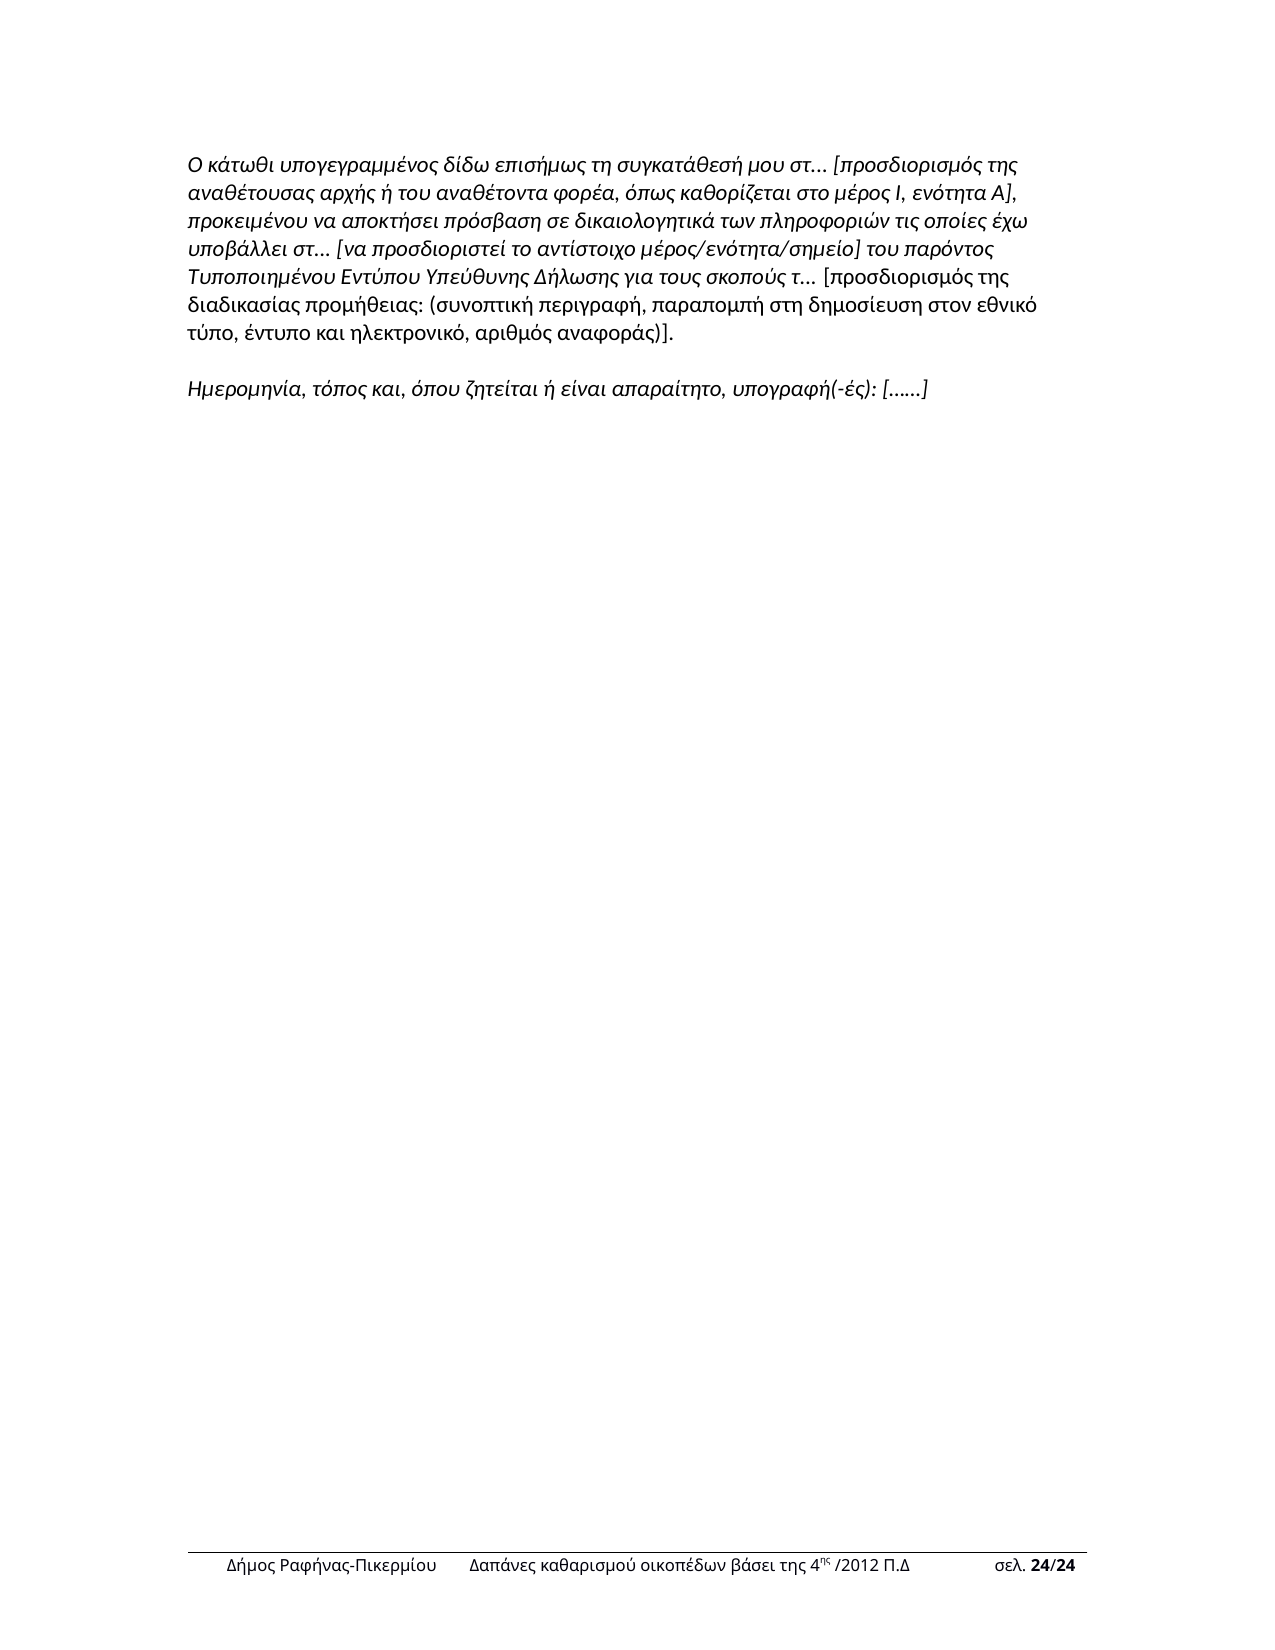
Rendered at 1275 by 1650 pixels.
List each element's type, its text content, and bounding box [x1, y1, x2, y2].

text Ημερομηνία, τόπος και, όπου ζητείται ή είναι απαραίτητο, υπογραφή(-ές): [……] [187, 374, 1087, 402]
text Ο κάτωθι υπογεγραμμένος δίδω επισήμως τη συγκατάθεσή μου στ... [προσδιορισμός της αναθέτουσας αρχής ή του αναθέτοντα φορέα, όπως καθορίζεται στο μέρος Ι, ενότητα Α], προκειμένου να αποκτήσει πρόσβαση σε δικαιολογητικά των πληροφοριών τις οποίες έχω υποβάλλει στ... [να προσδιοριστεί το αντίστοιχο μέρος/ενότητα/σημείο] του παρόντος Τυποποιημένου Εντύπου Υπεύθυνης Δήλωσης για τους σκοπούς τ... [προσδιορισμός της διαδικασίας προμήθειας: (συνοπτική περιγραφή, παραπομπή στη δημοσίευση στον εθνικό τύπο, έντυπο και ηλεκτρονικό, αριθμός αναφοράς)]. [187, 150, 1087, 346]
